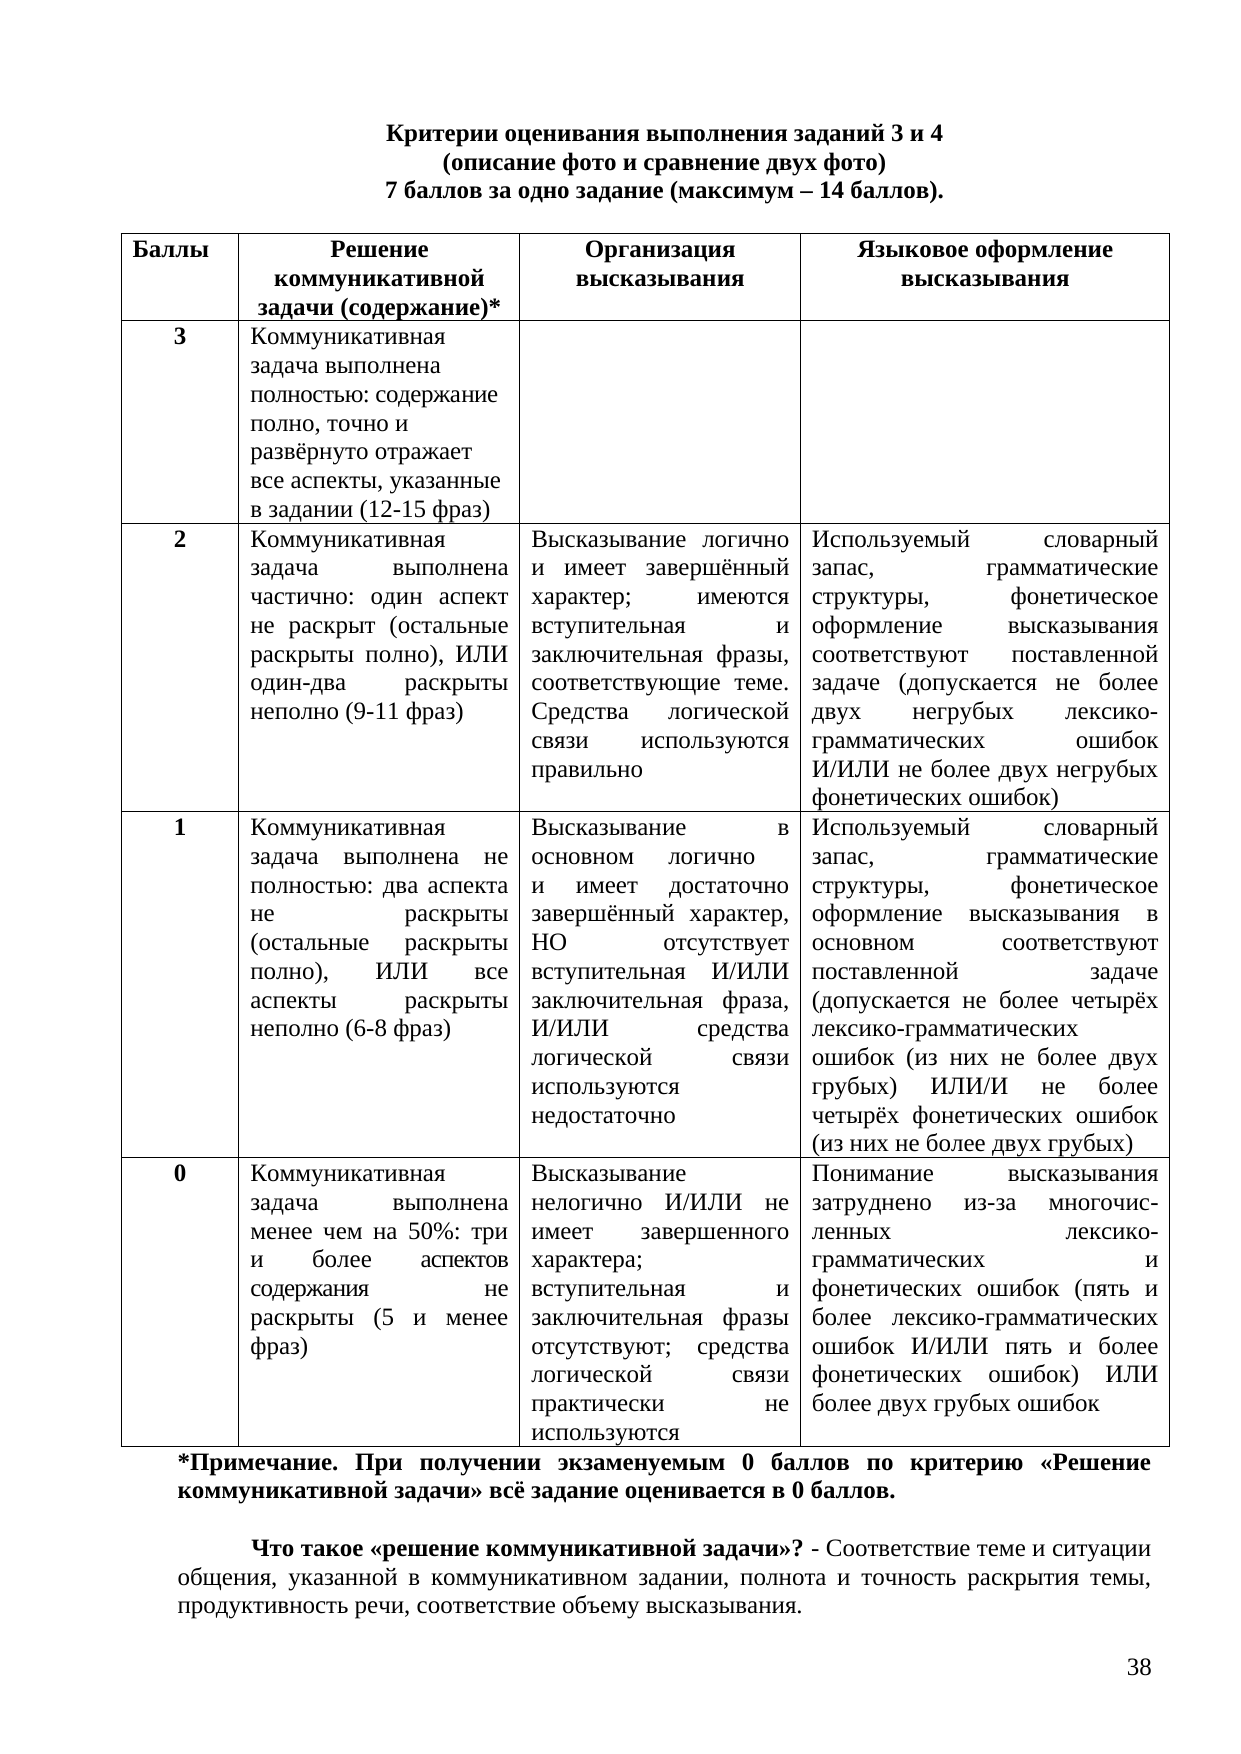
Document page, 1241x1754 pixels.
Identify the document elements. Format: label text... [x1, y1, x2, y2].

table_header Организация высказывания [520, 234, 800, 320]
table_cell 1 [122, 812, 238, 1157]
table_cell Коммуникативная задача выполнена менее чем на 50%: три и более аспектов содержания не раскрыты (5 и менее фраз) [239, 1158, 519, 1446]
table_header Баллы [122, 234, 238, 320]
text 7 баллов за одно задание (максимум – 14 баллов). [177, 176, 1152, 204]
text Критерии оценивания выполнения заданий 3 и 4 [177, 118, 1152, 147]
table_cell Понимание высказывания затруднено из-за многочисленных лексико-грамматических и фонетических ошибок (пять и более лексико-грамматических ошибок И/ИЛИ пять и более фонетических ошибок) ИЛИ более двух грубых ошибок [801, 1158, 1169, 1446]
table_cell Высказывание логично и имеет завершённый характер; имеются вступительная и заключительная фразы, соответствующие теме. Средства логической связи используются правильно [520, 524, 800, 811]
table_cell Коммуникативная задача выполнена не полностью: два аспекта не раскрыты (остальные раскрыты полно), ИЛИ все аспекты раскрыты неполно (6-8 фраз) [239, 812, 519, 1157]
table_header Решение коммуникативной задачи (содержание)* [239, 234, 519, 320]
text Что такое «решение коммуникативной задачи»? - Соответствие теме и ситуации общения, указанной в коммуникативном задании, полнота и точность раскрытия темы, продуктивность речи, соответствие объему высказывания. [177, 1533, 1152, 1619]
table_cell 2 [122, 524, 238, 811]
table_header Языковое оформление высказывания [801, 234, 1169, 320]
table_cell Используемый словарный запас, грамматические структуры, фонетическое оформление высказывания соответствуют поставленной задаче (допускается не более двух негрубых лексико-грамматических ошибок И/ИЛИ не более двух негрубых фонетических ошибок) [801, 524, 1169, 811]
table_cell Высказывание нелогично И/ИЛИ не имеет завершенного характера; вступительная и заключительная фразы отсутствуют; средства логической связи практически не используются [520, 1158, 800, 1446]
table_cell [520, 321, 800, 523]
table_cell [801, 321, 1169, 523]
table_cell 3 [122, 321, 238, 523]
table_cell Используемый словарный запас, грамматические структуры, фонетическое оформление высказывания в основном соответствуют поставленной задаче (допускается не более четырёх лексико-грамматических ошибок (из них не более двух грубых) ИЛИ/И не более четырёх фонетических ошибок (из них не более двух грубых) [801, 812, 1169, 1157]
table_cell Коммуникативная задача выполнена частично: один аспект не раскрыт (остальные раскрыты полно), ИЛИ один-два раскрыты неполно (9-11 фраз) [239, 524, 519, 811]
text (описание фото и сравнение двух фото) [177, 147, 1152, 176]
table_cell Высказывание в основном логично и имеет достаточно завершённый характер, НО отсутствует вступительная И/ИЛИ заключительная фраза, И/ИЛИ средства логической связи используются недостаточно [520, 812, 800, 1157]
text *Примечание. При получении экзаменуемым 0 баллов по критерию «Решение коммуникативной задачи» всё задание оценивается в 0 баллов. [177, 1447, 1152, 1504]
table_cell 0 [122, 1158, 238, 1446]
table_cell Коммуникативная задача выполнена полностью: содержание полно, точно и развёрнуто отражает все аспекты, указанные в задании (12-15 фраз) [239, 321, 519, 523]
